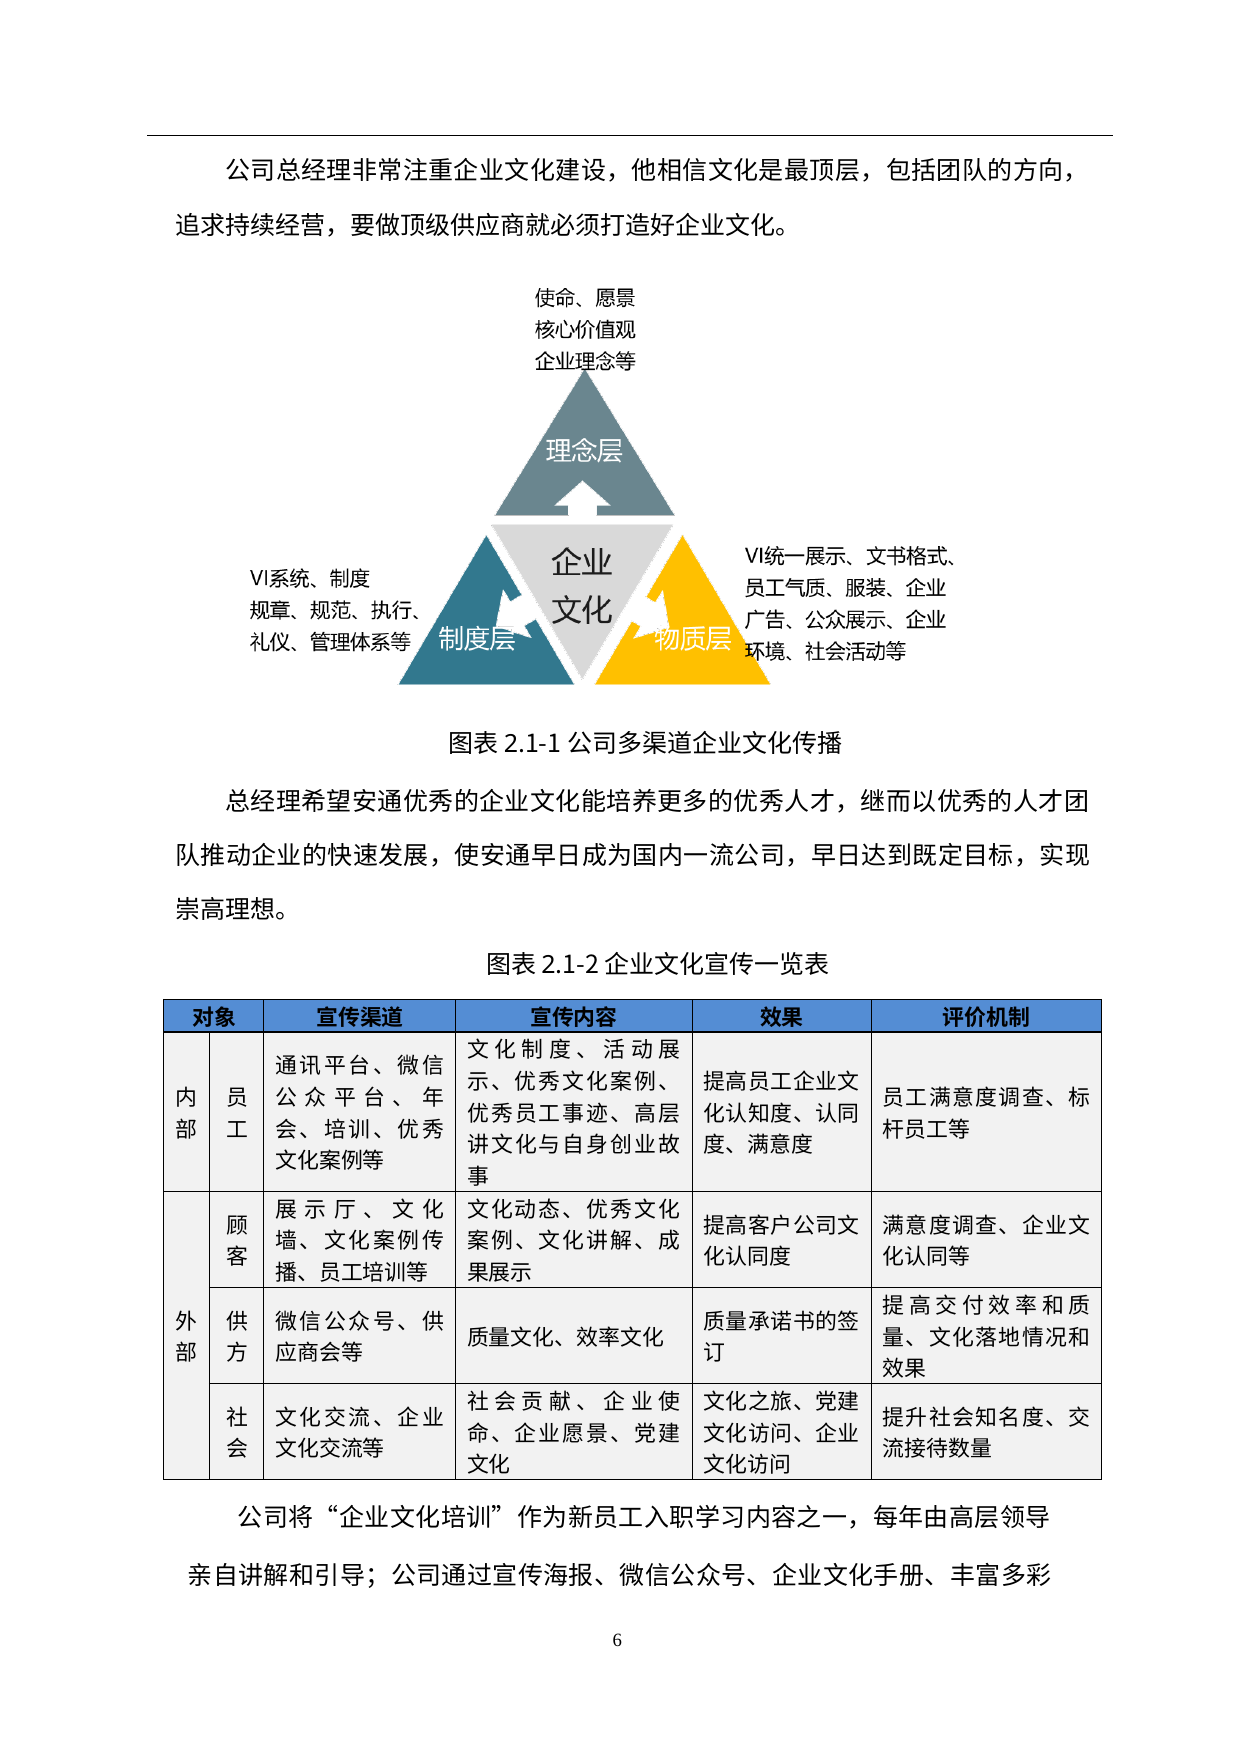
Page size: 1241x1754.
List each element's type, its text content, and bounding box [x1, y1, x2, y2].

table_cell 提高客户公司文化认同度 [693, 1192, 871, 1287]
table_cell 提高交付效率和质量、文化落地情况和效果 [872, 1288, 1101, 1383]
text 图表2.1-1 公司多渠道企业文化传播 [187, 723, 1053, 759]
table_cell 通讯平台、微信公众平台、年会、培训、优秀文化案例等 [264, 1033, 455, 1191]
table_cell 外部 [164, 1192, 209, 1479]
table_cell 文化之旅、党建文化访问、企业文化访问 [693, 1384, 871, 1479]
table_cell 质量承诺书的签订 [693, 1288, 871, 1383]
table_cell 员工 [210, 1033, 263, 1191]
text 总经理希望安通优秀的企业文化能培养更多的优秀人才，继而以优秀的人才团队推动企业的快速发展，使安通早日成为国内一流公司，早日达到既定目标，实现崇高理想。 [175, 781, 1090, 926]
text 图表2.1-2 企业文化宣传一览表 [175, 944, 1090, 981]
table_header 效果 [693, 1000, 871, 1031]
table_cell 微信公众号、供应商会等 [264, 1288, 455, 1383]
table_cell 社会 [210, 1384, 263, 1479]
table_header 宣传渠道 [264, 1000, 455, 1031]
table_cell 文化制度、活动展示、优秀文化案例、优秀员工事迹、高层讲文化与自身创业故事 [456, 1033, 692, 1191]
table_cell 员工满意度调查、标杆员工等 [872, 1033, 1101, 1191]
table_cell 提升社会知名度、交流接待数量 [872, 1384, 1101, 1479]
table_cell 文化动态、优秀文化案例、文化讲解、成果展示 [456, 1192, 692, 1287]
table_cell 供方 [210, 1288, 263, 1383]
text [187, 1497, 1053, 1591]
table_cell 社会贡献、企业使命、企业愿景、党建文化 [456, 1384, 692, 1479]
table_cell 文化交流、企业文化交流等 [264, 1384, 455, 1479]
text 公司总经理非常注重企业文化建设，他相信文化是最顶层，包括团队的方向，追求持续经营，要做顶级供应商就必须打造好企业文化。 [175, 151, 1090, 241]
table_cell 内部 [164, 1033, 209, 1191]
table_header 评价机制 [872, 1000, 1101, 1031]
table_header 宣传内容 [456, 1000, 692, 1031]
table_header 对象 [164, 1000, 263, 1031]
table_cell 满意度调查、企业文化认同等 [872, 1192, 1101, 1287]
table_cell 提高员工企业文化认知度、认同度、满意度 [693, 1033, 871, 1191]
table_cell 展示厅、文化墙、文化案例传播、员工培训等 [264, 1192, 455, 1287]
table_cell 质量文化、效率文化 [456, 1288, 692, 1383]
table_cell 顾客 [210, 1192, 263, 1287]
picture [237, 276, 980, 685]
